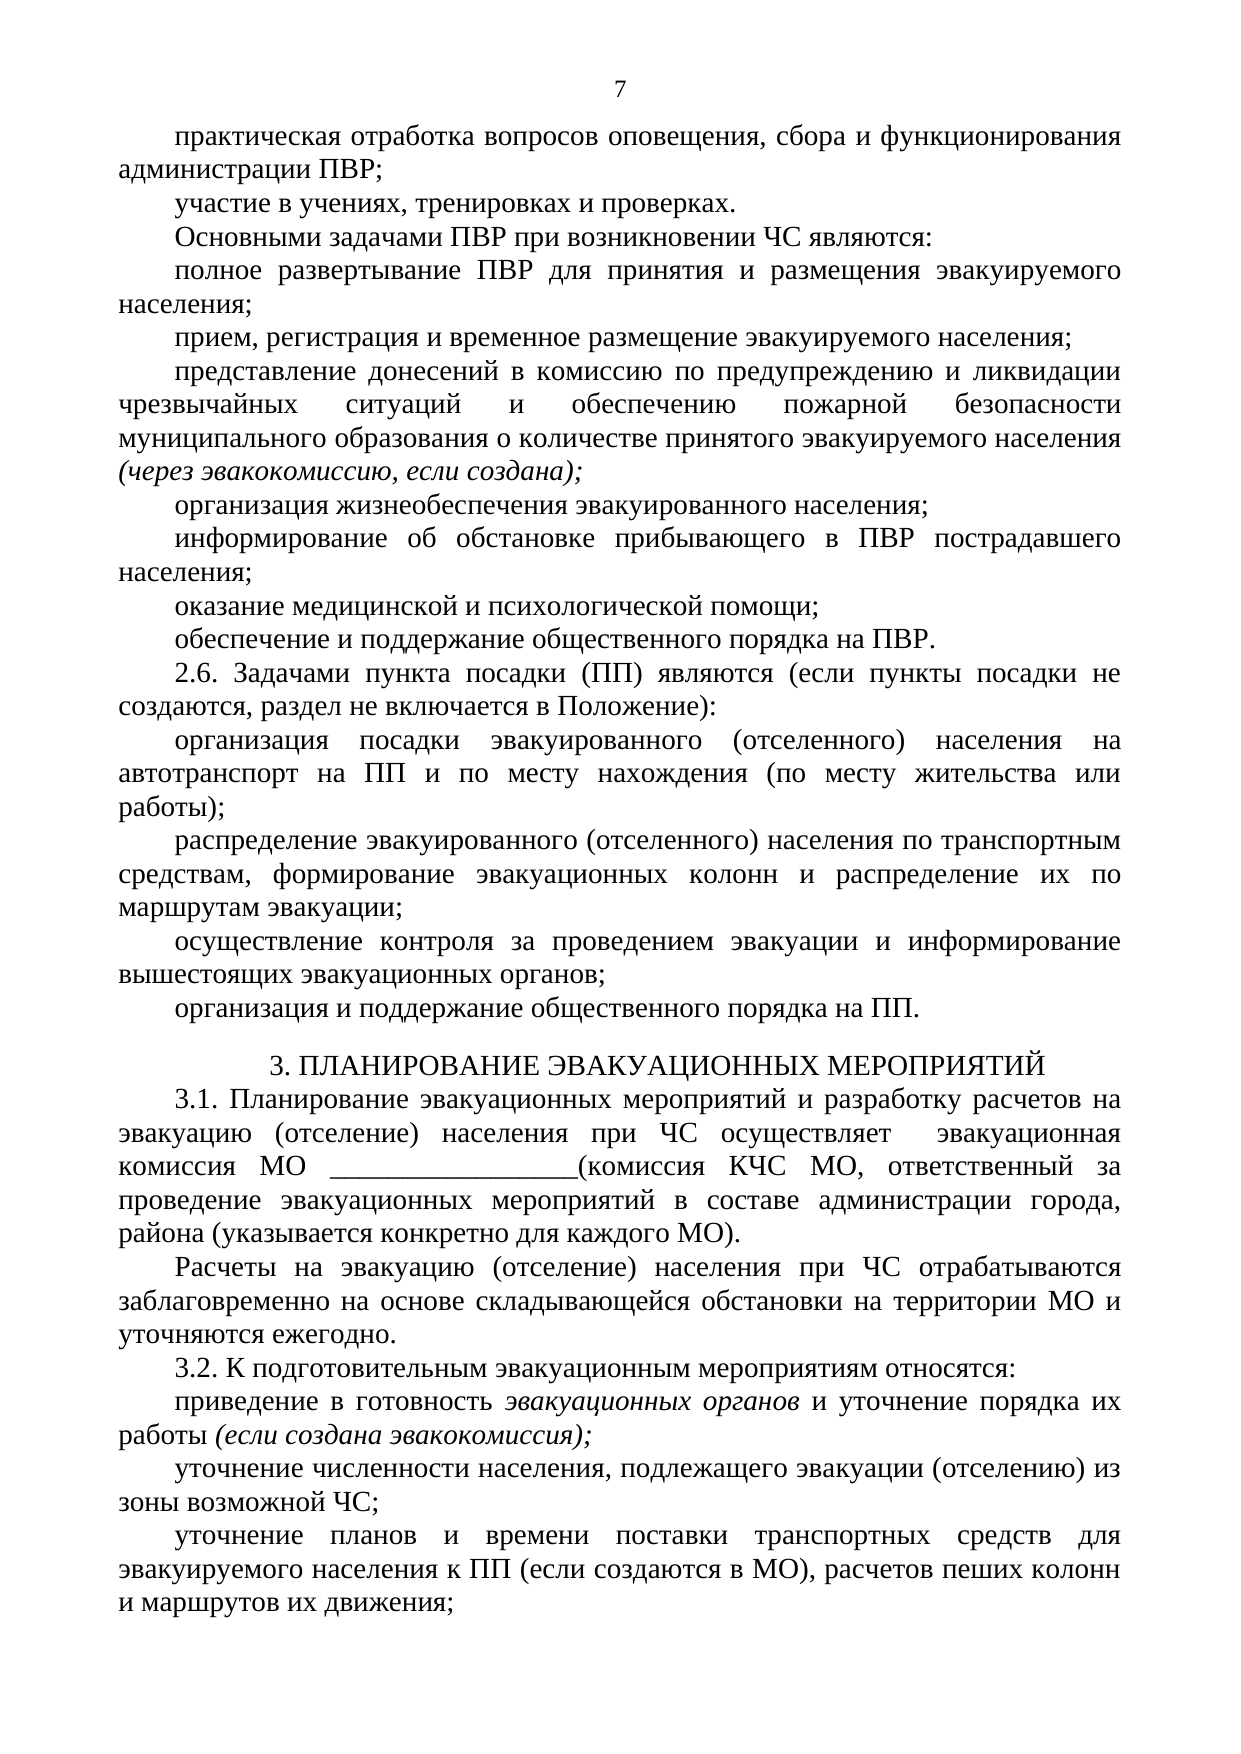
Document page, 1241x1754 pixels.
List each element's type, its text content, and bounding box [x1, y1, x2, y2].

text прием, регистрация и временное размещение эвакуируемого населения; [118, 319, 1122, 353]
text оказание медицинской и психологической помощи; [118, 588, 1122, 621]
text практическая отработка вопросов оповещения, сбора и функционирования администрации ПВР; [118, 118, 1122, 185]
text приведение в готовность эвакуационных органов и уточнение порядка их работы (если создана эвакокомиссия); [118, 1383, 1122, 1450]
text Основными задачами ПВР при возникновении ЧС являются: [118, 219, 1122, 252]
text организация и поддержание общественного порядка на ПП. [118, 990, 1122, 1024]
text организация посадки эвакуированного (отселенного) населения на автотранспорт на ПП и по месту нахождения (по месту жительства или работы); [118, 722, 1122, 822]
text 3. ПЛАНИРОВАНИЕ ЭВАКУАЦИОННЫХ МЕРОПРИЯТИЙ [118, 1048, 1122, 1081]
text представление донесений в комиссию по предупреждению и ликвидации чрезвычайных ситуаций и обеспечению пожарной безопасности муниципального образования о количестве принятого эвакуируемого населения (через эвакокомиссию, если создана); [118, 353, 1122, 487]
text 3.2. К подготовительным эвакуационным мероприятиям относятся: [118, 1350, 1122, 1383]
text участие в учениях, тренировках и проверках. [118, 185, 1122, 219]
text 3.1. Планирование эвакуационных мероприятий и разработку расчетов на эвакуацию (отселение) населения при ЧС осуществляет эвакуационная комиссия МО _________________(комиссия КЧС МО, ответственный за проведение эвакуационных мероприятий в составе администрации города, района (указывается конкретно для каждого МО). [118, 1081, 1122, 1249]
text обеспечение и поддержание общественного порядка на ПВР. [118, 621, 1122, 655]
text уточнение численности населения, подлежащего эвакуации (отселению) из зоны возможной ЧС; [118, 1450, 1122, 1517]
text 2.6. Задачами пункта посадки (ПП) являются (если пункты посадки не создаются, раздел не включается в Положение): [118, 655, 1122, 722]
text Расчеты на эвакуацию (отселение) населения при ЧС отрабатываются заблаговременно на основе складывающейся обстановки на территории МО и уточняются ежегодно. [118, 1249, 1122, 1350]
text полное развертывание ПВР для принятия и размещения эвакуируемого населения; [118, 252, 1122, 319]
text информирование об обстановке прибывающего в ПВР пострадавшего населения; [118, 521, 1122, 588]
text осуществление контроля за проведением эвакуации и информирование вышестоящих эвакуационных органов; [118, 923, 1122, 990]
text распределение эвакуированного (отселенного) населения по транспортным средствам, формирование эвакуационных колонн и распределение их по маршрутам эвакуации; [118, 822, 1122, 923]
text организация жизнеобеспечения эвакуированного населения; [118, 487, 1122, 521]
text уточнение планов и времени поставки транспортных средств для эвакуируемого населения к ПП (если создаются в МО), расчетов пеших колонн и маршрутов их движения; [118, 1517, 1122, 1618]
